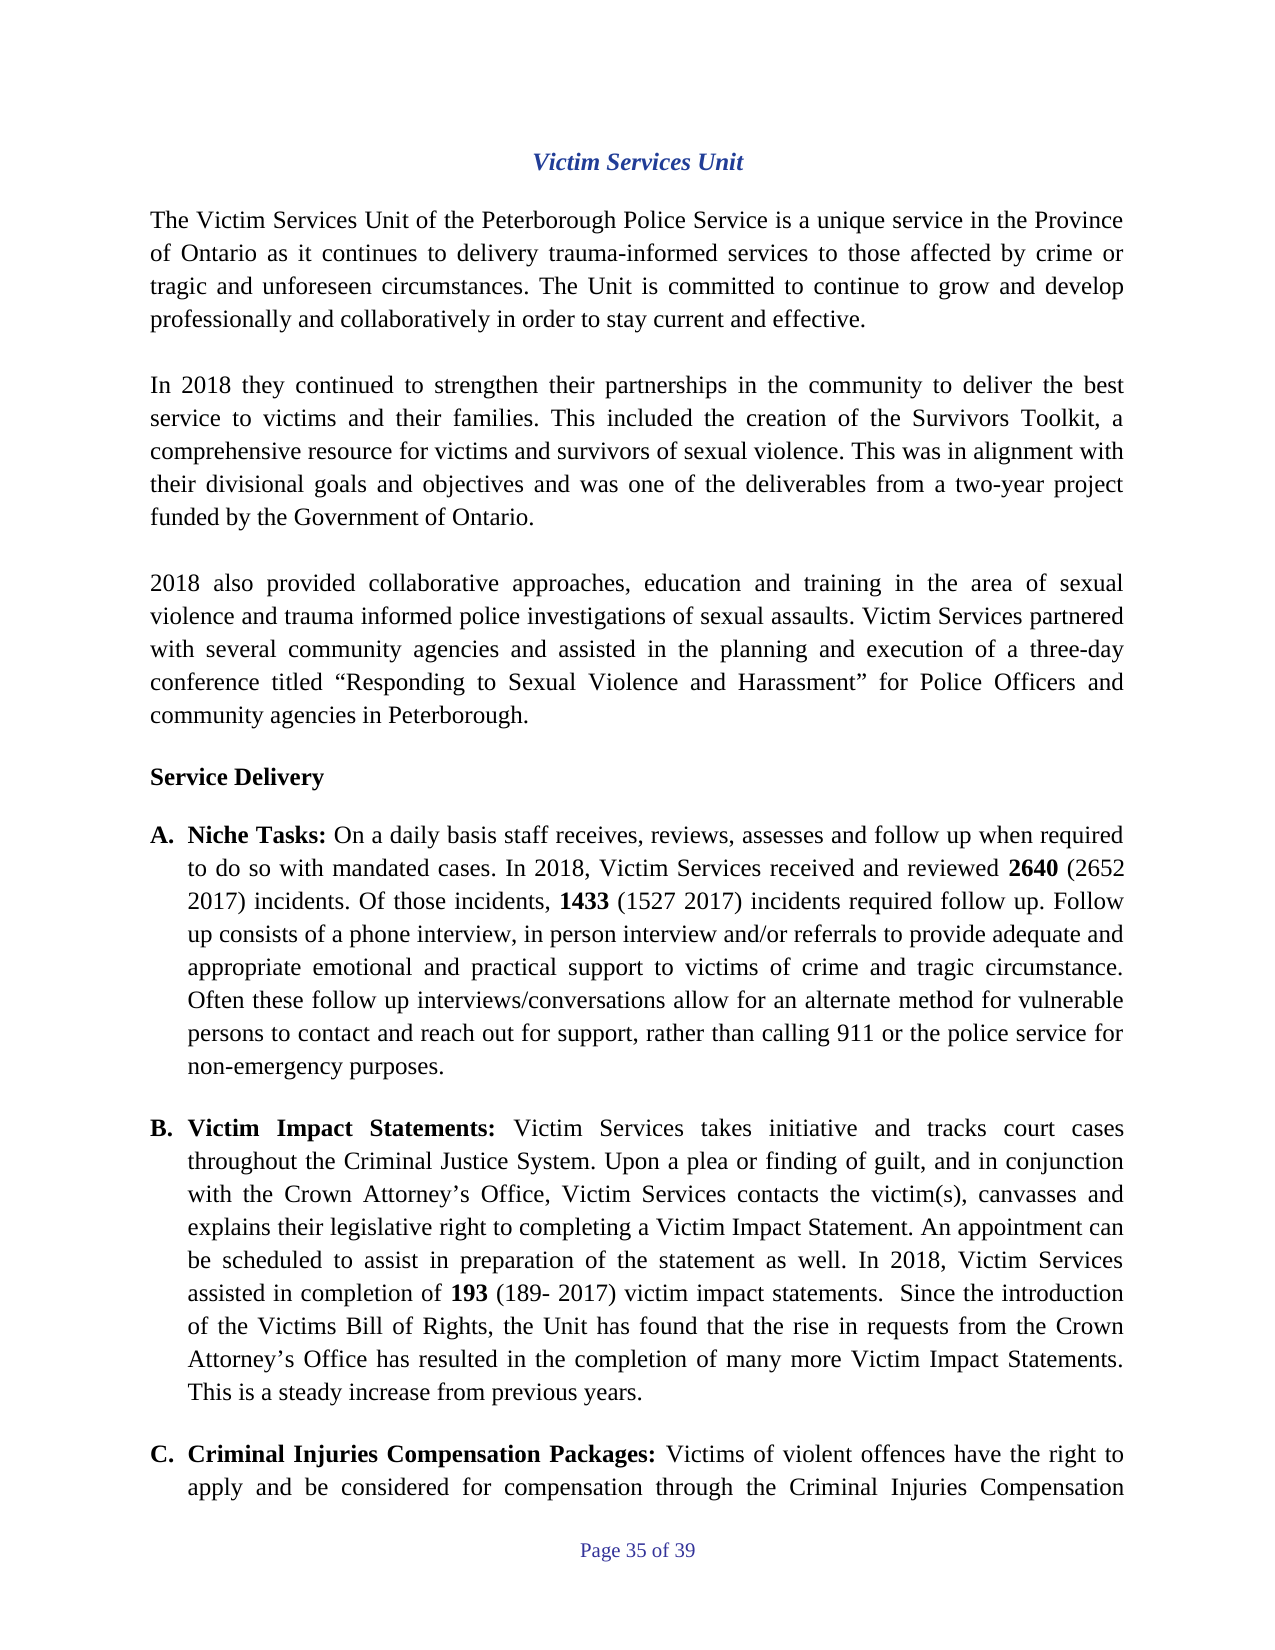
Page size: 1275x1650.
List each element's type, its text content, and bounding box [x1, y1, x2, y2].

list Niche Tasks: On a daily basis staff receives, reviews, assesses and follow up when required to do so with mandated cases. In 2018, Victim Services received and reviewed 2640 (2652 2017) incidents. Of those incidents, 1433 (1527 2017) incidents required follow up. Follow up consists of a phone interview, in person interview and/or referrals to provide adequate and appropriate emotional and practical support to victims of crime and tragic circumstance. Often these follow up interviews/conversations allow for an alternate method for vulnerable persons to contact and reach out for support, rather than calling 911 or the police service for non-emergency purposes. [150, 820, 1125, 1080]
text In 2018 they continued to strengthen their partnerships in the community to deliver the best service to victims and their families. This included the creation of the Survivors Toolkit, a comprehensive resource for victims and survivors of sexual violence. This was in alignment with their divisional goals and objectives and was one of the deliverables from a two-year project funded by the Government of Ontario. [150, 370, 1125, 531]
text Service Delivery [150, 762, 1125, 791]
text Victim Services Unit [150, 147, 1125, 176]
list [150, 1439, 1125, 1500]
list Victim Impact Statements: Victim Services takes initiative and tracks court cases throughout the Criminal Justice System. Upon a plea or finding of guilt, and in conjunction with the Crown Attorney’s Office, Victim Services contacts the victim(s), canvasses and explains their legislative right to completing a Victim Impact Statement. An appointment can be scheduled to assist in preparation of the statement as well. In 2018, Victim Services assisted in completion of 193 (189- 2017) victim impact statements. Since the introduction of the Victims Bill of Rights, the Unit has found that the rise in requests from the Crown Attorney’s Office has resulted in the completion of many more Victim Impact Statements. This is a steady increase from previous years. [150, 1113, 1125, 1406]
text The Victim Services Unit of the Peterborough Police Service is a unique service in the Province of Ontario as it continues to delivery trauma-informed services to those affected by crime or tragic and unforeseen circumstances. The Unit is committed to continue to grow and develop professionally and collaboratively in order to stay current and effective. [150, 205, 1125, 333]
text 2018 also provided collaborative approaches, education and training in the area of sexual violence and trauma informed police investigations of sexual assaults. Victim Services partnered with several community agencies and assisted in the planning and execution of a three-day conference titled “Responding to Sexual Violence and Harassment” for Police Officers and community agencies in Peterborough. [150, 568, 1125, 729]
